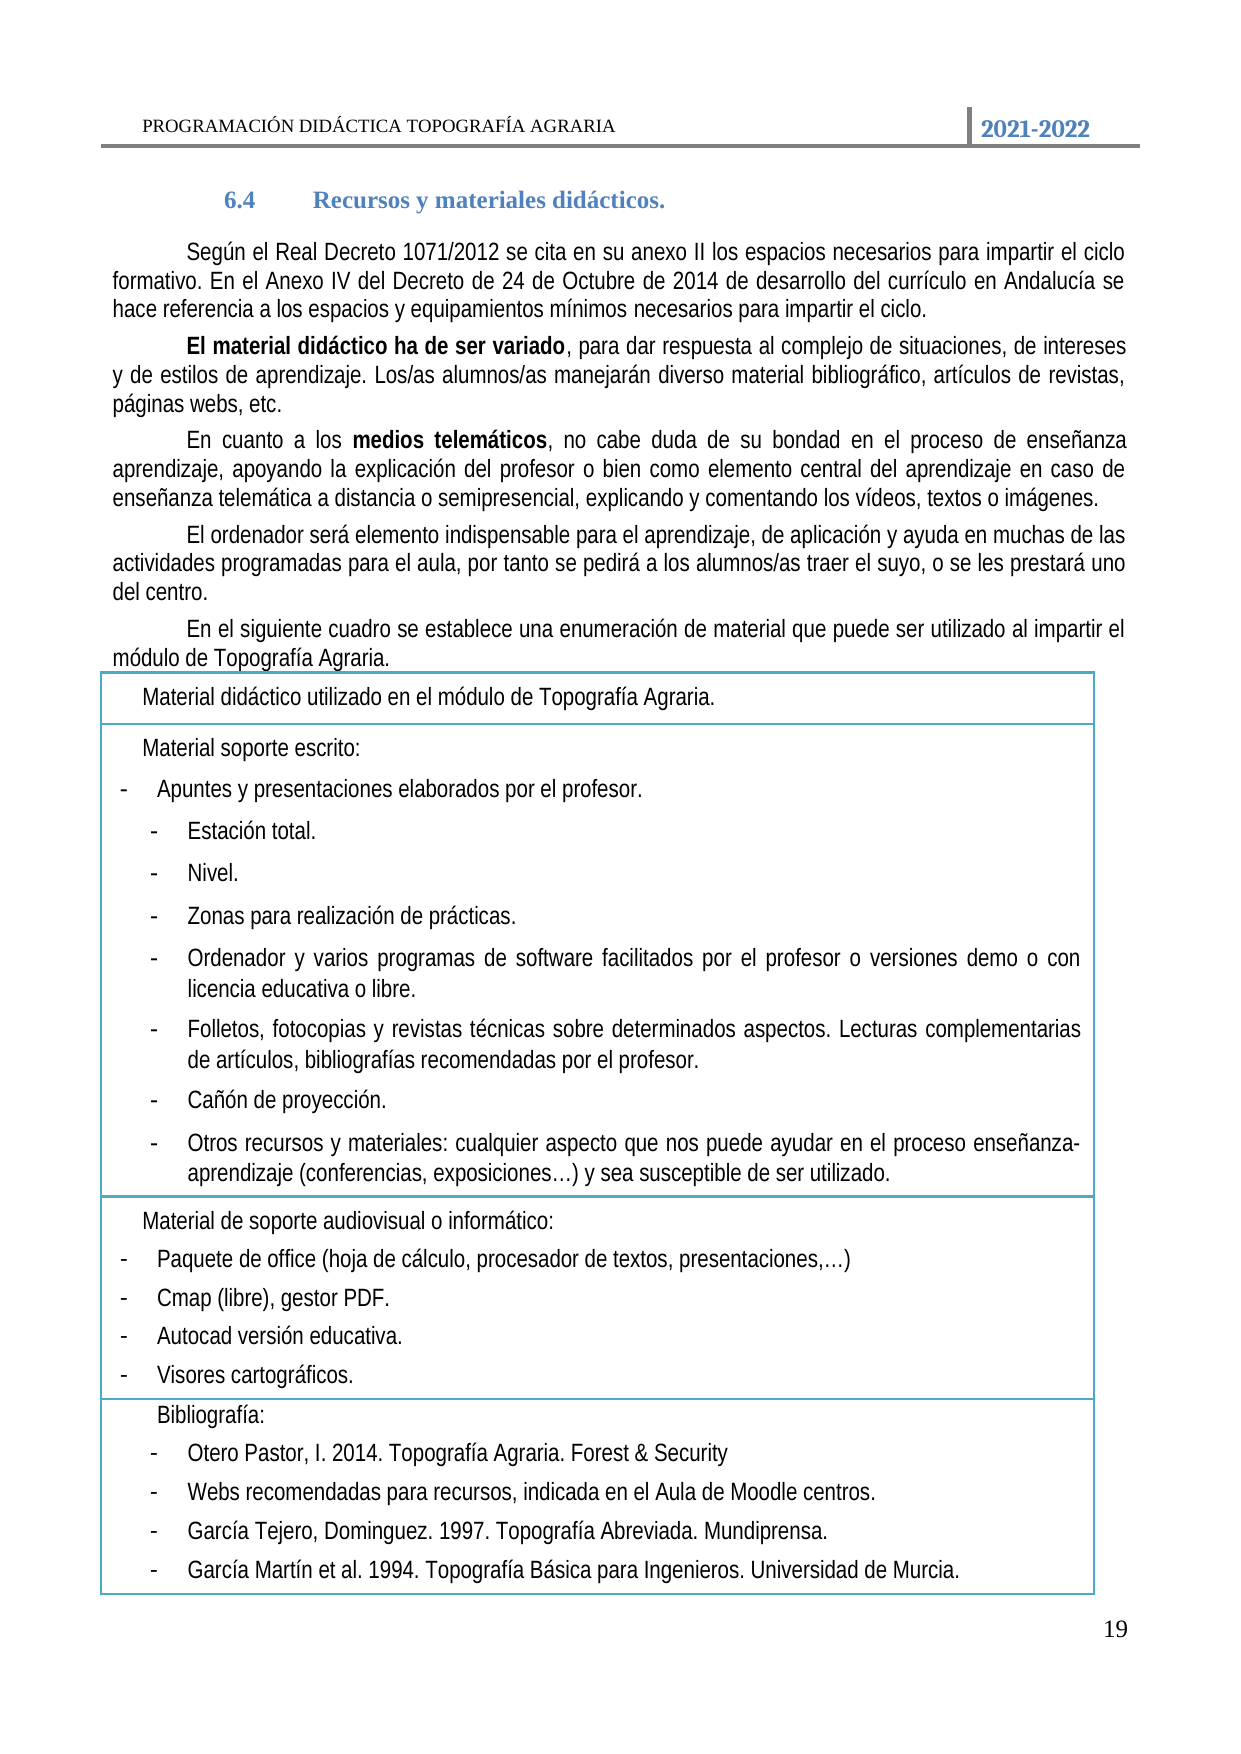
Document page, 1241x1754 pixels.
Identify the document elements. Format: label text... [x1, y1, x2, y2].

text En el siguiente cuadro se establece una enumeración de material que puede ser utilizado al impartir el módulo de Topografía Agraria. [112, 614, 1128, 671]
table_cell Material de soporte audiovisual o informático: Paquete de office (hoja de cálculo, procesador de textos, presentaciones,…) Cmap (libre), gestor PDF. Autocad versión educativa. Visores cartográficos. [102, 1198, 1093, 1398]
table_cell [102, 1400, 1093, 1593]
text El ordenador será elemento indispensable para el aprendizaje, de aplicación y ayuda en muchas de las actividades programadas para el aula, por tanto se pedirá a los alumnos/as traer el suyo, o se les prestará uno del centro. [112, 520, 1128, 606]
text El material didáctico ha de ser variado, para dar respuesta al complejo de situaciones, de intereses y de estilos de aprendizaje. Los/as alumnos/as manejarán diverso material bibliográfico, artículos de revistas, páginas webs, etc. [112, 331, 1128, 417]
subtitle Recursos y materiales didácticos. [224, 186, 1128, 214]
table_cell Material soporte escrito: Apuntes y presentaciones elaborados por el profesor. Estación total. Nivel. Zonas para realización de prácticas. Ordenador y varios programas de software facilitados por el profesor o versiones demo o con licencia educativa o libre. Folletos, fotocopias y revistas técnicas sobre determinados aspectos. Lecturas complementarias de artículos, bibliografías recomendadas por el profesor. Cañón de proyección. Otros recursos y materiales: cualquier aspecto que nos puede ayudar en el proceso enseñanza-aprendizaje (conferencias, exposiciones…) y sea susceptible de ser utilizado. [102, 725, 1093, 1195]
text En cuanto a los medios telemáticos, no cabe duda de su bondad en el proceso de enseñanza aprendizaje, apoyando la explicación del profesor o bien como elemento central del aprendizaje en caso de enseñanza telemática a distancia o semipresencial, explicando y comentando los vídeos, textos o imágenes. [112, 426, 1128, 511]
text Según el Real Decreto 1071/2012 se cita en su anexo II los espacios necesarios para impartir el ciclo formativo. En el Anexo IV del Decreto de 24 de Octubre de 2014 de desarrollo del currículo en Andalucía se hace referencia a los espacios y equipamientos mínimos necesarios para impartir el ciclo. [112, 237, 1128, 323]
table_header Material didáctico utilizado en el módulo de Topografía Agraria. [102, 674, 1093, 723]
